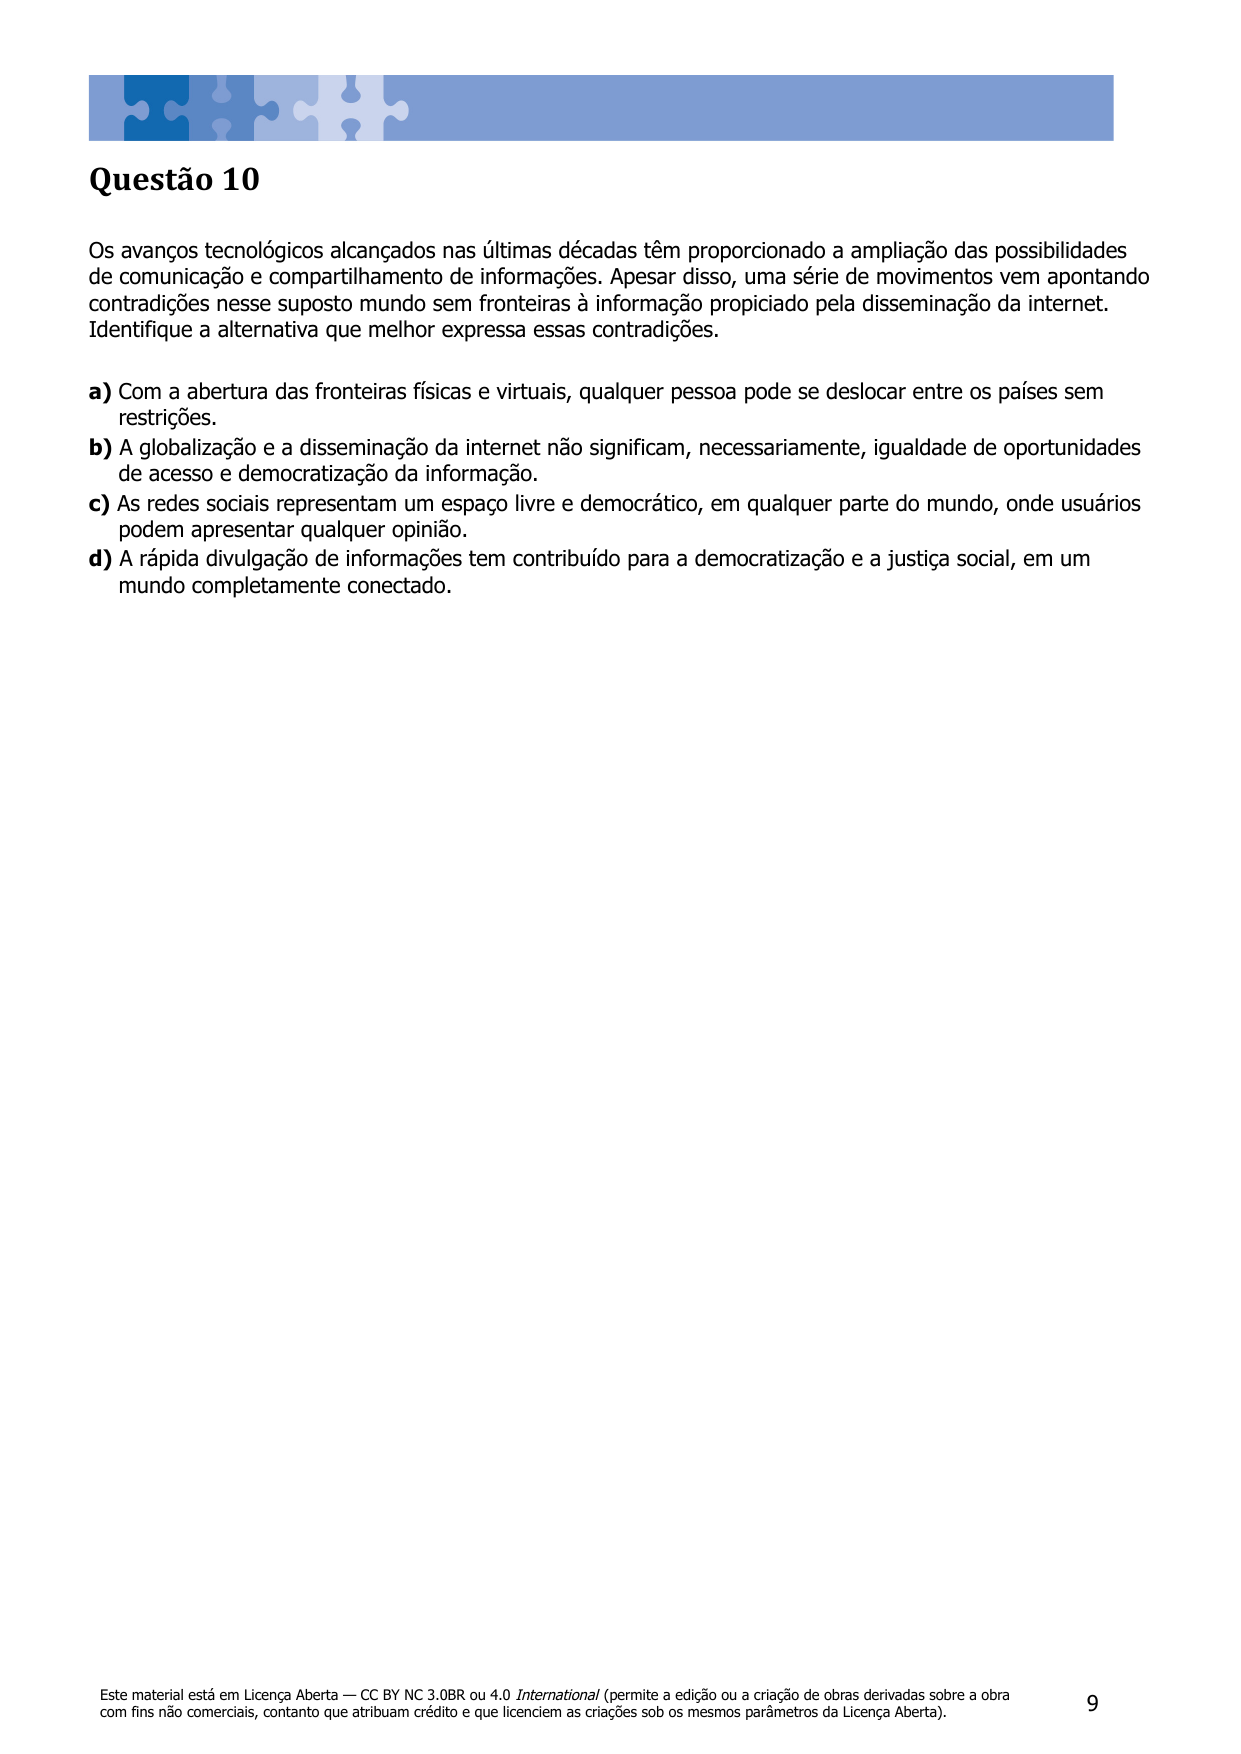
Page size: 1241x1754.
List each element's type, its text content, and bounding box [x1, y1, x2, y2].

text a) Com a abertura das fronteiras físicas e virtuais, qualquer pessoa pode se deslocar entre os países sem restrições. [89, 377, 1152, 430]
text c) As redes sociais representam um espaço livre e democrático, em qualquer parte do mundo, onde usuários podem apresentar qualquer opinião. [89, 489, 1152, 542]
picture [88, 75, 1114, 153]
text Os avanços tecnológicos alcançados nas últimas décadas têm proporcionado a ampliação das possibilidades de comunicação e compartilhamento de informações. Apesar disso, uma série de movimentos vem apontando contradições nesse suposto mundo sem fronteiras à informação propiciado pela disseminação da internet. Identifique a alternativa que melhor expressa essas contradições. [89, 236, 1152, 342]
text d) A rápida divulgação de informações tem contribuído para a democratização e a justiça social, em um mundo completamente conectado. [89, 545, 1152, 598]
text Questão 10 [89, 159, 1152, 198]
text b) A globalização e a disseminação da internet não significam, necessariamente, igualdade de oportunidades de acesso e democratização da informação. [89, 433, 1152, 486]
